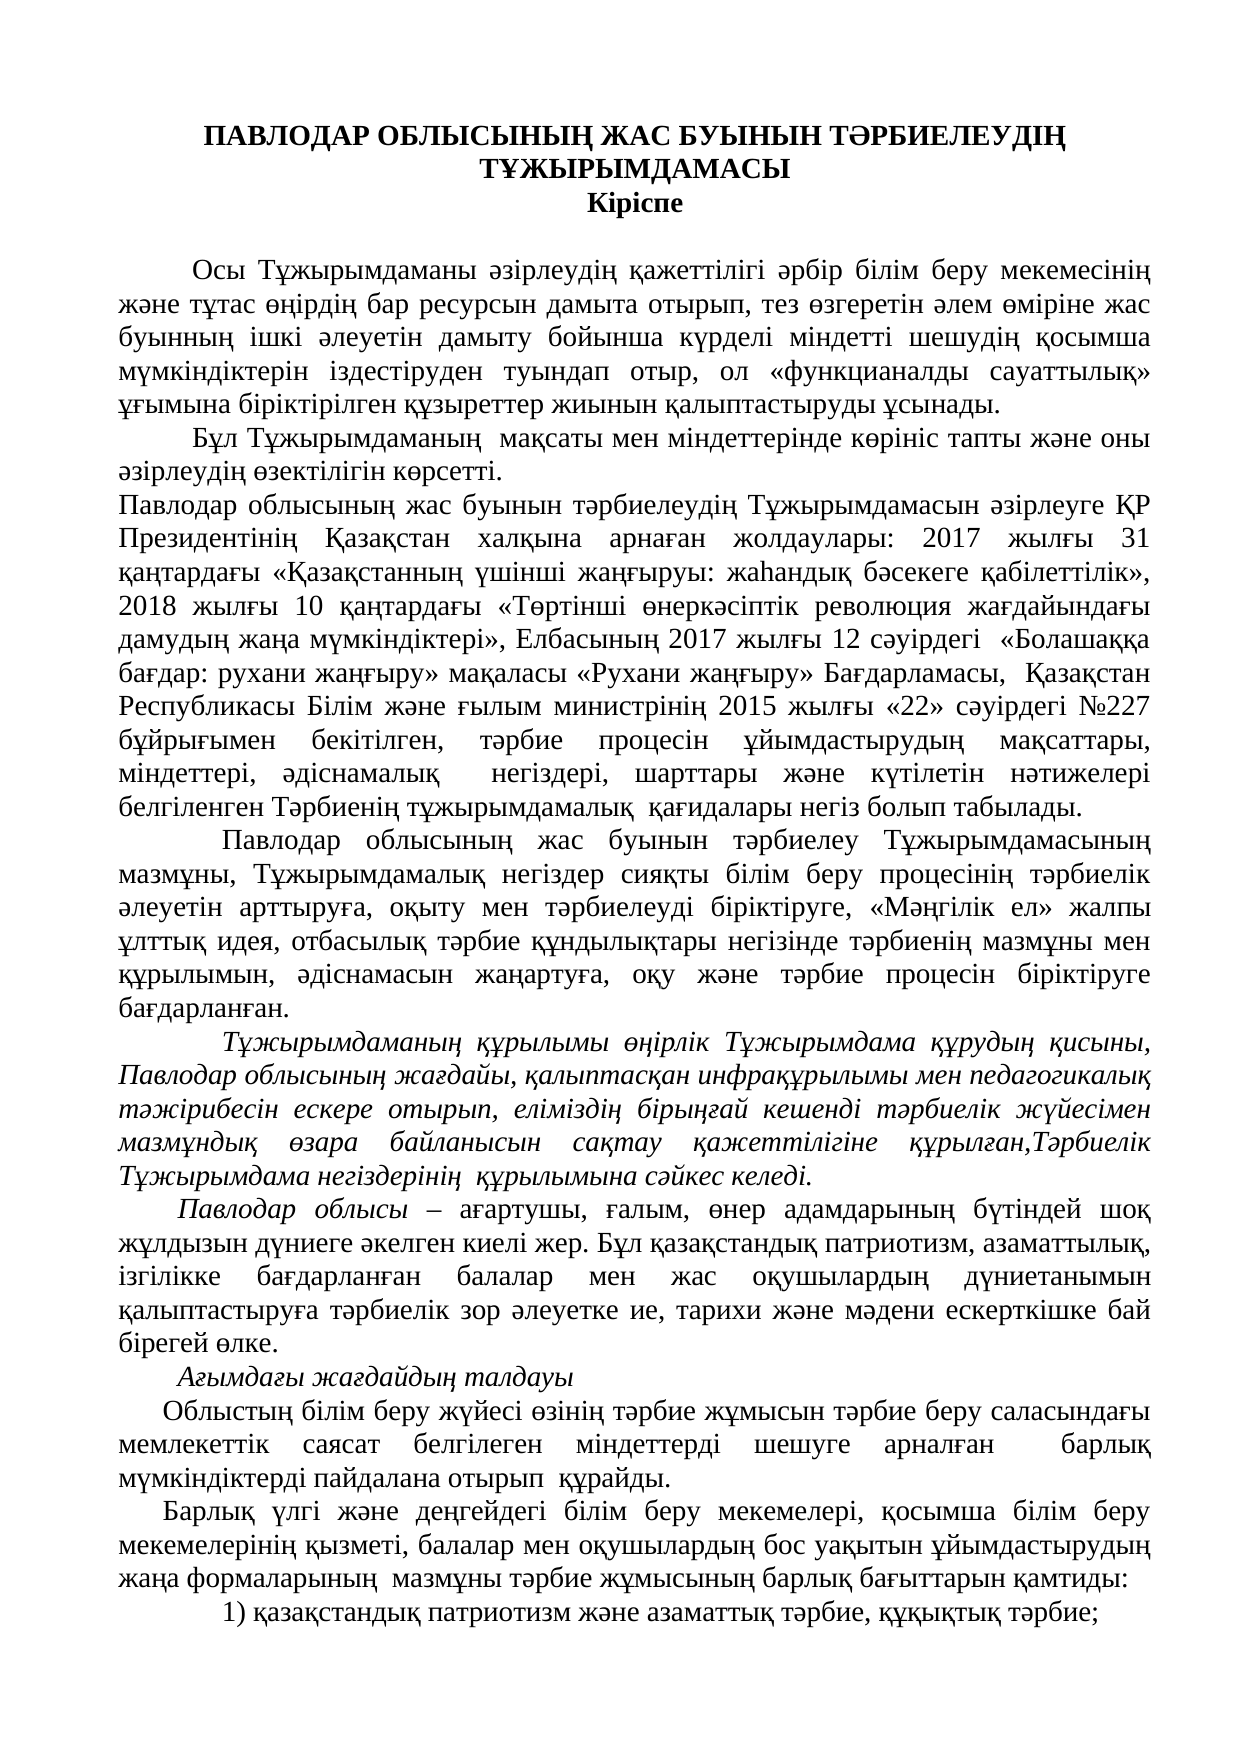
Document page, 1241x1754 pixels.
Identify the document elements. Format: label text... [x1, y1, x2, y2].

text Бұл Тұжырымдаманың мақсаты мен міндеттерінде көрініс тапты және оны әзірлеудің өзектілігін көрсетті. [118, 420, 1152, 487]
text Ағымдағы жағдайдың талдауы [118, 1359, 1152, 1393]
text Павлодар облысы – ағартушы, ғалым, өнер адамдарының бүтіндей шоқ жұлдызын дүниеге әкелген киелі жер. Бұл қазақстандық патриотизм, азаматтылық, ізгілікке бағдарланған балалар мен жас оқушылардың дүниетанымын қалыптастыруға тәрбиелік зор әлеуетке ие, тарихи және мәдени ескерткішке бай бірегей өлке. [118, 1191, 1152, 1359]
text Павлодар облысының жас буынын тәрбиелеудің Тұжырымдамасын әзірлеуге ҚР Президентінің Қазақстан халқына арнаған жолдаулары: 2017 жылғы 31 қаңтардағы «Қазақстанның үшінші жаңғыруы: жаһандық бәсекеге қабілеттілік», 2018 жылғы 10 қаңтардағы «Төртінші өнеркәсіптік революция жағдайындағы дамудың жаңа мүмкіндіктері», Елбасының 2017 жылғы 12 сәуірдегі «Болашаққа бағдар: рухани жаңғыру» мақаласы «Рухани жаңғыру» Бағдарламасы, Қазақстан Республикасы Білім және ғылым министрінің 2015 жылғы «22» сәуірдегі №227 бұйрығымен бекітілген, тәрбие процесін ұйымдастырудың мақсаттары, міндеттері, әдіснамалық негіздері, шарттары және күтілетін нәтижелері белгіленген Тәрбиенің тұжырымдамалық қағидалары негіз болып табылады. [118, 487, 1152, 822]
text Барлық үлгі және деңгейдегі білім беру мекемелері, қосымша білім беру мекемелерінің қызметі, балалар мен оқушылардың бос уақытын ұйымдастырудың жаңа формаларының мазмұны тәрбие жұмысының барлық бағыттарын қамтиды: [118, 1493, 1152, 1594]
text Павлодар облысының жас буынын тәрбиелеу Тұжырымдамасының мазмұны, Тұжырымдамалық негіздер сияқты білім беру процесінің тәрбиелік әлеуетін арттыруға, оқыту мен тәрбиелеуді біріктіруге, «Мәңгілік ел» жалпы ұлттық идея, отбасылық тәрбие құндылықтары негізінде тәрбиенің мазмұны мен құрылымын, әдіснамасын жаңартуға, оқу және тәрбие процесін біріктіруге бағдарланған. [118, 822, 1152, 1024]
text 1) қазақстандық патриотизм және азаматтық тәрбие, құқықтық тәрбие; [118, 1594, 1152, 1627]
text Осы Тұжырымдаманы әзірлеудің қажеттілігі әрбір білім беру мекемесінің және тұтас өңірдің бар ресурсын дамыта отырып, тез өзгеретін әлем өміріне жас буынның ішкі әлеуетін дамыту бойынша күрделі міндетті шешудің қосымша мүмкіндіктерін іздестіруден туындап отыр, ол «функцианалды сауаттылық» ұғымына біріктірілген құзыреттер жиынын қалыптастыруды ұсынады. [118, 252, 1152, 420]
text Тұжырымдаманың құрылымы өңірлік Тұжырымдама құрудың қисыны, Павлодар облысының жағдайы, қалыптасқан инфрақұрылымы мен педагогикалық тәжірибесін ескере отырып, еліміздің бірыңғай кешенді тәрбиелік жүйесімен мазмұндық өзара байланысын сақтау қажеттілігіне құрылған,Тәрбиелік Тұжырымдама негіздерінің құрылымына сәйкес келеді. [118, 1024, 1152, 1191]
text ПАВЛОДАР ОБЛЫСЫНЫҢ ЖАС БУЫНЫН ТӘРБИЕЛЕУДІҢ ТҰЖЫРЫМДАМАСЫ [118, 118, 1152, 185]
text Кіріспе [118, 185, 1152, 219]
text Облыстың білім беру жүйесі өзінің тәрбие жұмысын тәрбие беру саласындағы мемлекеттік саясат белгілеген міндеттерді шешуге арналған барлық мүмкіндіктерді пайдалана отырып құрайды. [118, 1393, 1152, 1493]
